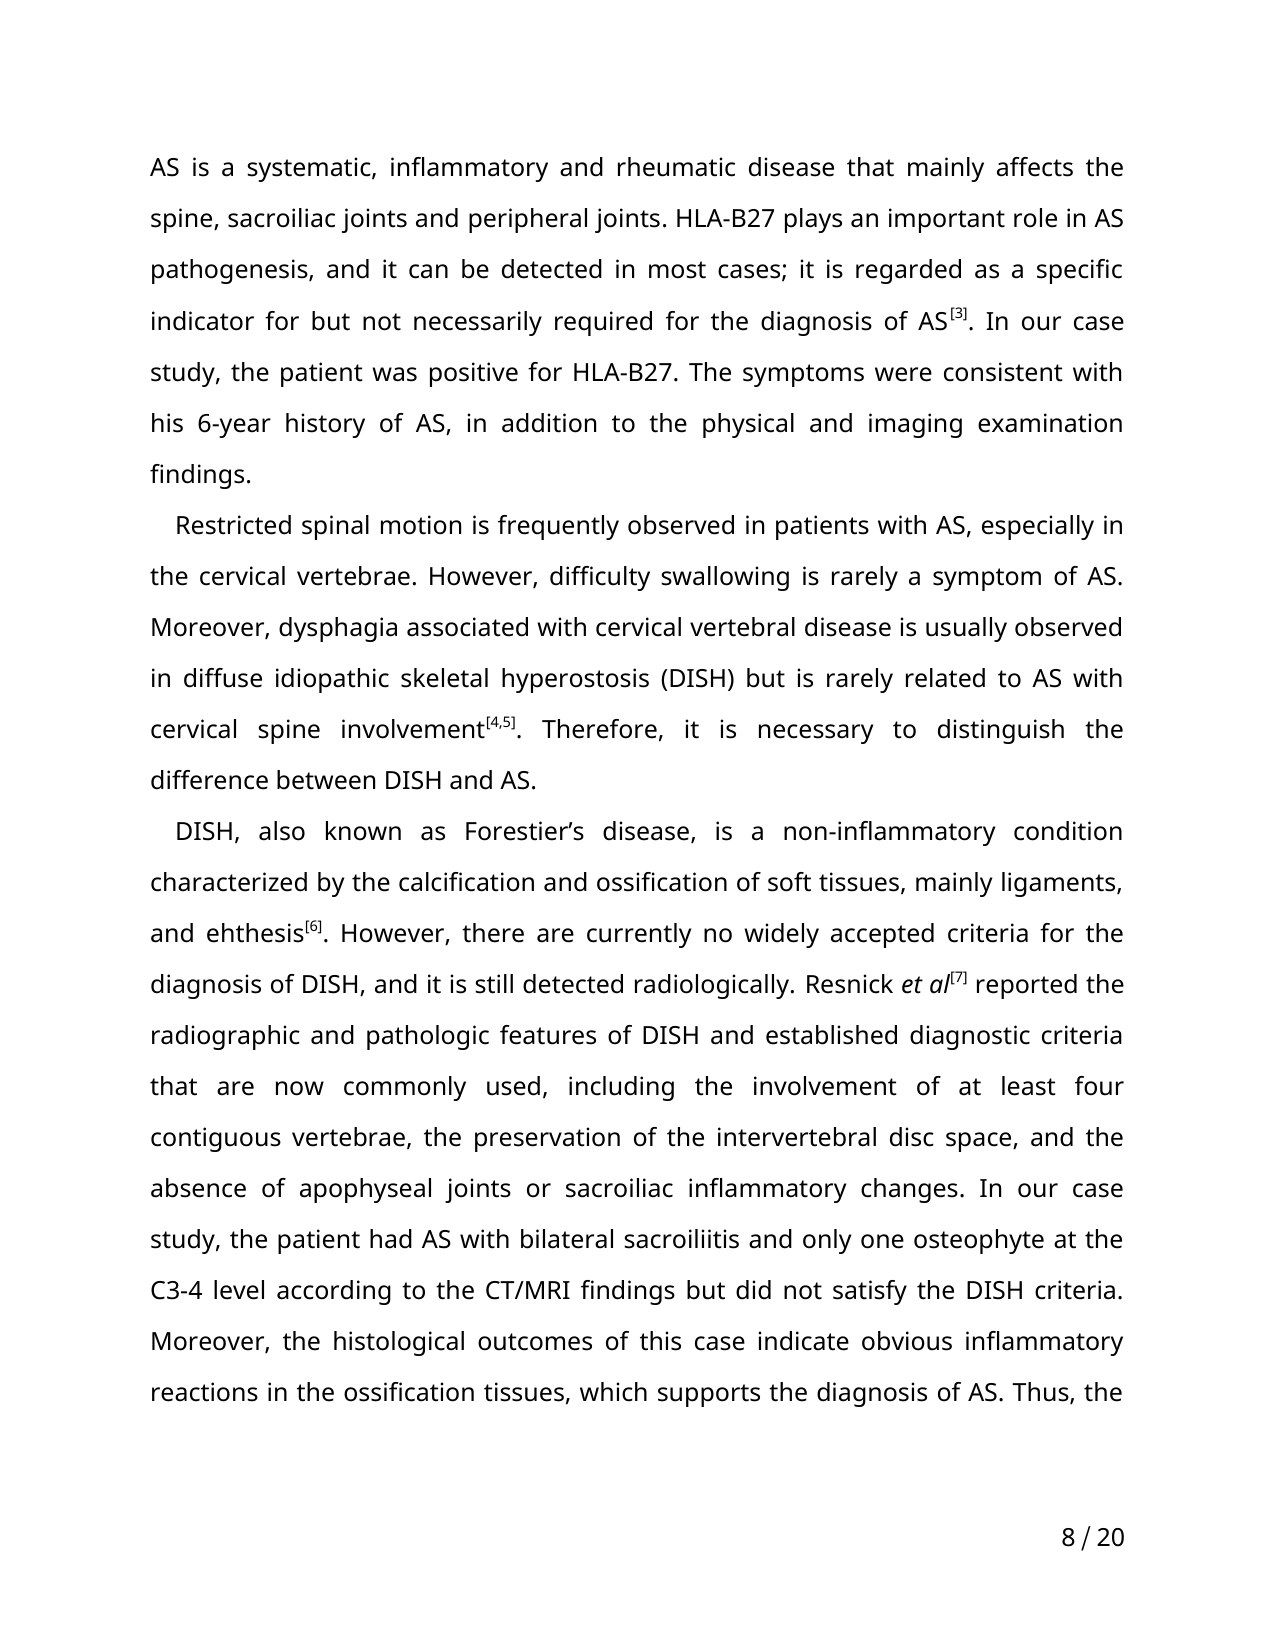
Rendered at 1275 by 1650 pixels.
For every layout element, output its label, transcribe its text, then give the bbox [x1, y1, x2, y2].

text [150, 813, 1125, 1409]
text Restricted spinal motion is frequently observed in patients with AS, especially in the cervical vertebrae. However, difficulty swallowing is rarely a symptom of AS. Moreover, dysphagia associated with cervical vertebral disease is usually observed in diffuse idiopathic skeletal hyperostosis (DISH) but is rarely related to AS with cervical spine involvement[4,5]. Therefore, it is necessary to distinguish the difference between DISH and AS. [150, 507, 1125, 797]
text AS is a systematic, inflammatory and rheumatic disease that mainly affects the spine, sacroiliac joints and peripheral joints. HLA-B27 plays an important role in AS pathogenesis, and it can be detected in most cases; it is regarded as a specific indicator for but not necessarily required for the diagnosis of AS[3]. In our case study, the patient was positive for HLA-B27. The symptoms were consistent with his 6-year history of AS, in addition to the physical and imaging examination findings. [150, 150, 1125, 490]
